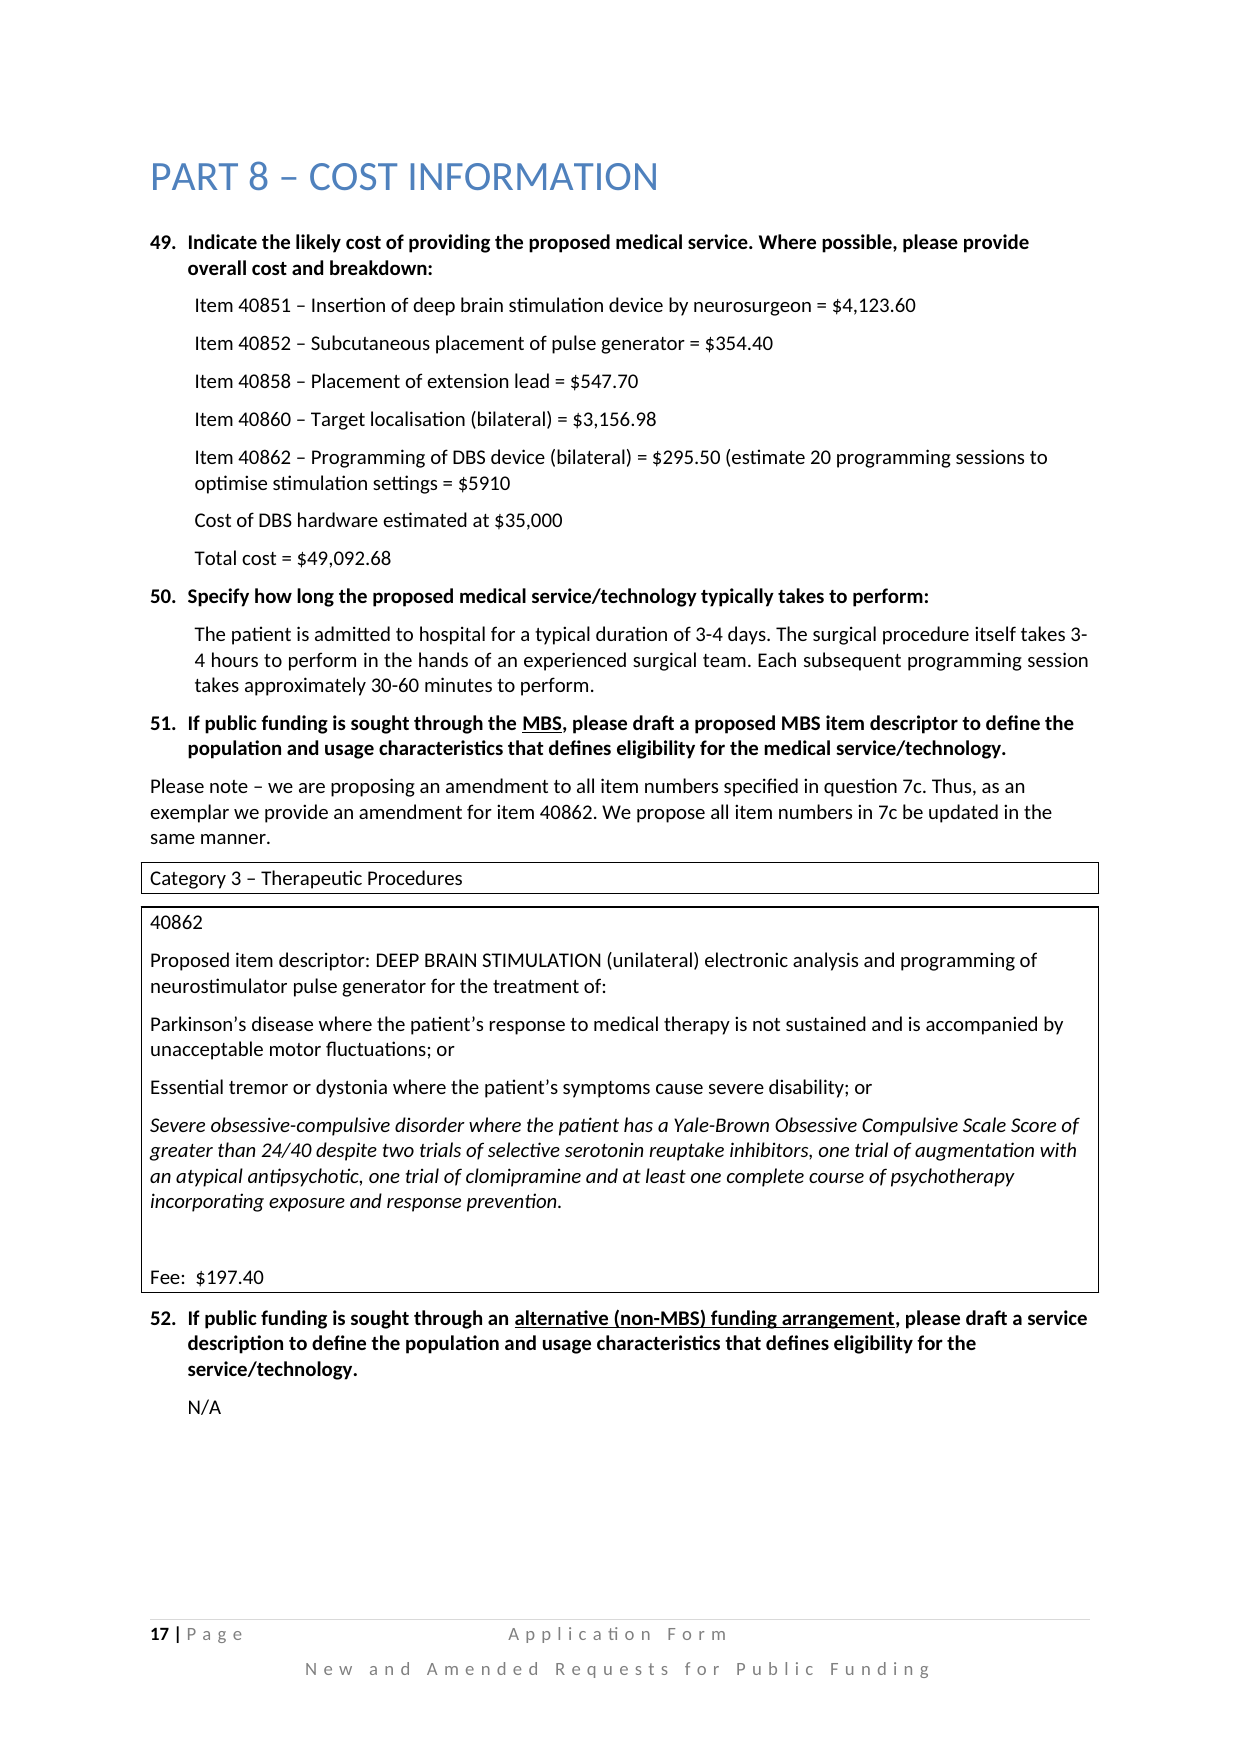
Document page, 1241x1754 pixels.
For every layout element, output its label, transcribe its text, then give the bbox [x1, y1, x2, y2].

subtitle Specify how long the proposed medical service/technology typically takes to perform: [150, 583, 1090, 609]
text Item 40860 – Target localisation (bilateral) = $3,156.98 [194, 406, 1090, 432]
text Total cost = $49,092.68 [194, 546, 1090, 571]
text Essential tremor or dystonia where the patient’s symptoms cause severe disability; or [142, 1071, 1098, 1099]
subtitle If public funding is sought through the MBS, please draft a proposed MBS item descriptor to define the population and usage characteristics that defines eligibility for the medical service/technology. [150, 710, 1090, 761]
text Item 40858 – Placement of extension lead = $547.70 [194, 368, 1090, 394]
text Proposed item descriptor: DEEP BRAIN STIMULATION (unilateral) electronic analysis and programming of neurostimulator pulse generator for the treatment of: [142, 944, 1098, 998]
subtitle Indicate the likely cost of providing the proposed medical service. Where possible, please provide overall cost and breakdown: [150, 229, 1090, 280]
text 40862 [142, 908, 1098, 935]
text Please note – we are proposing an amendment to all item numbers specified in question 7c. Thus, as an exemplar we provide an amendment for item 40862. We propose all item numbers in 7c be updated in the same manner. [150, 773, 1090, 850]
text The patient is admitted to hospital for a typical duration of 3-4 days. The surgical procedure itself takes 3-4 hours to perform in the hands of an experienced surgical team. Each subsequent programming session takes approximately 30-60 minutes to perform. [194, 621, 1090, 698]
subtitle N/A [187, 1394, 1090, 1419]
text Item 40862 – Programming of DBS device (bilateral) = $295.50 (estimate 20 programming sessions to optimise stimulation settings = $5910 [194, 444, 1090, 495]
text Item 40852 – Subcutaneous placement of pulse generator = $354.40 [194, 331, 1090, 356]
text Fee: $197.40 [142, 1261, 1098, 1292]
text Item 40851 – Insertion of deep brain stimulation device by neurosurgeon = $4,123.60 [194, 293, 1090, 318]
text Category 3 – Therapeutic Procedures [142, 863, 1098, 893]
subtitle PART 8 – COST INFORMATION [150, 150, 1090, 201]
text Severe obsessive-compulsive disorder where the patient has a Yale-Brown Obsessive Compulsive Scale Score of greater than 24/40 despite two trials of selective serotonin reuptake inhibitors, one trial of augmentation with an atypical antipsychotic, one trial of clomipramine and at least one complete course of psychotherapy incorporating exposure and response prevention. [142, 1109, 1098, 1214]
text Parkinson’s disease where the patient’s response to medical therapy is not sustained and is accompanied by unacceptable motor fluctuations; or [142, 1008, 1098, 1062]
subtitle If public funding is sought through an alternative (non-MBS) funding arrangement, please draft a service description to define the population and usage characteristics that defines eligibility for the service/technology. [150, 1305, 1090, 1381]
text Cost of DBS hardware estimated at $35,000 [194, 508, 1090, 533]
